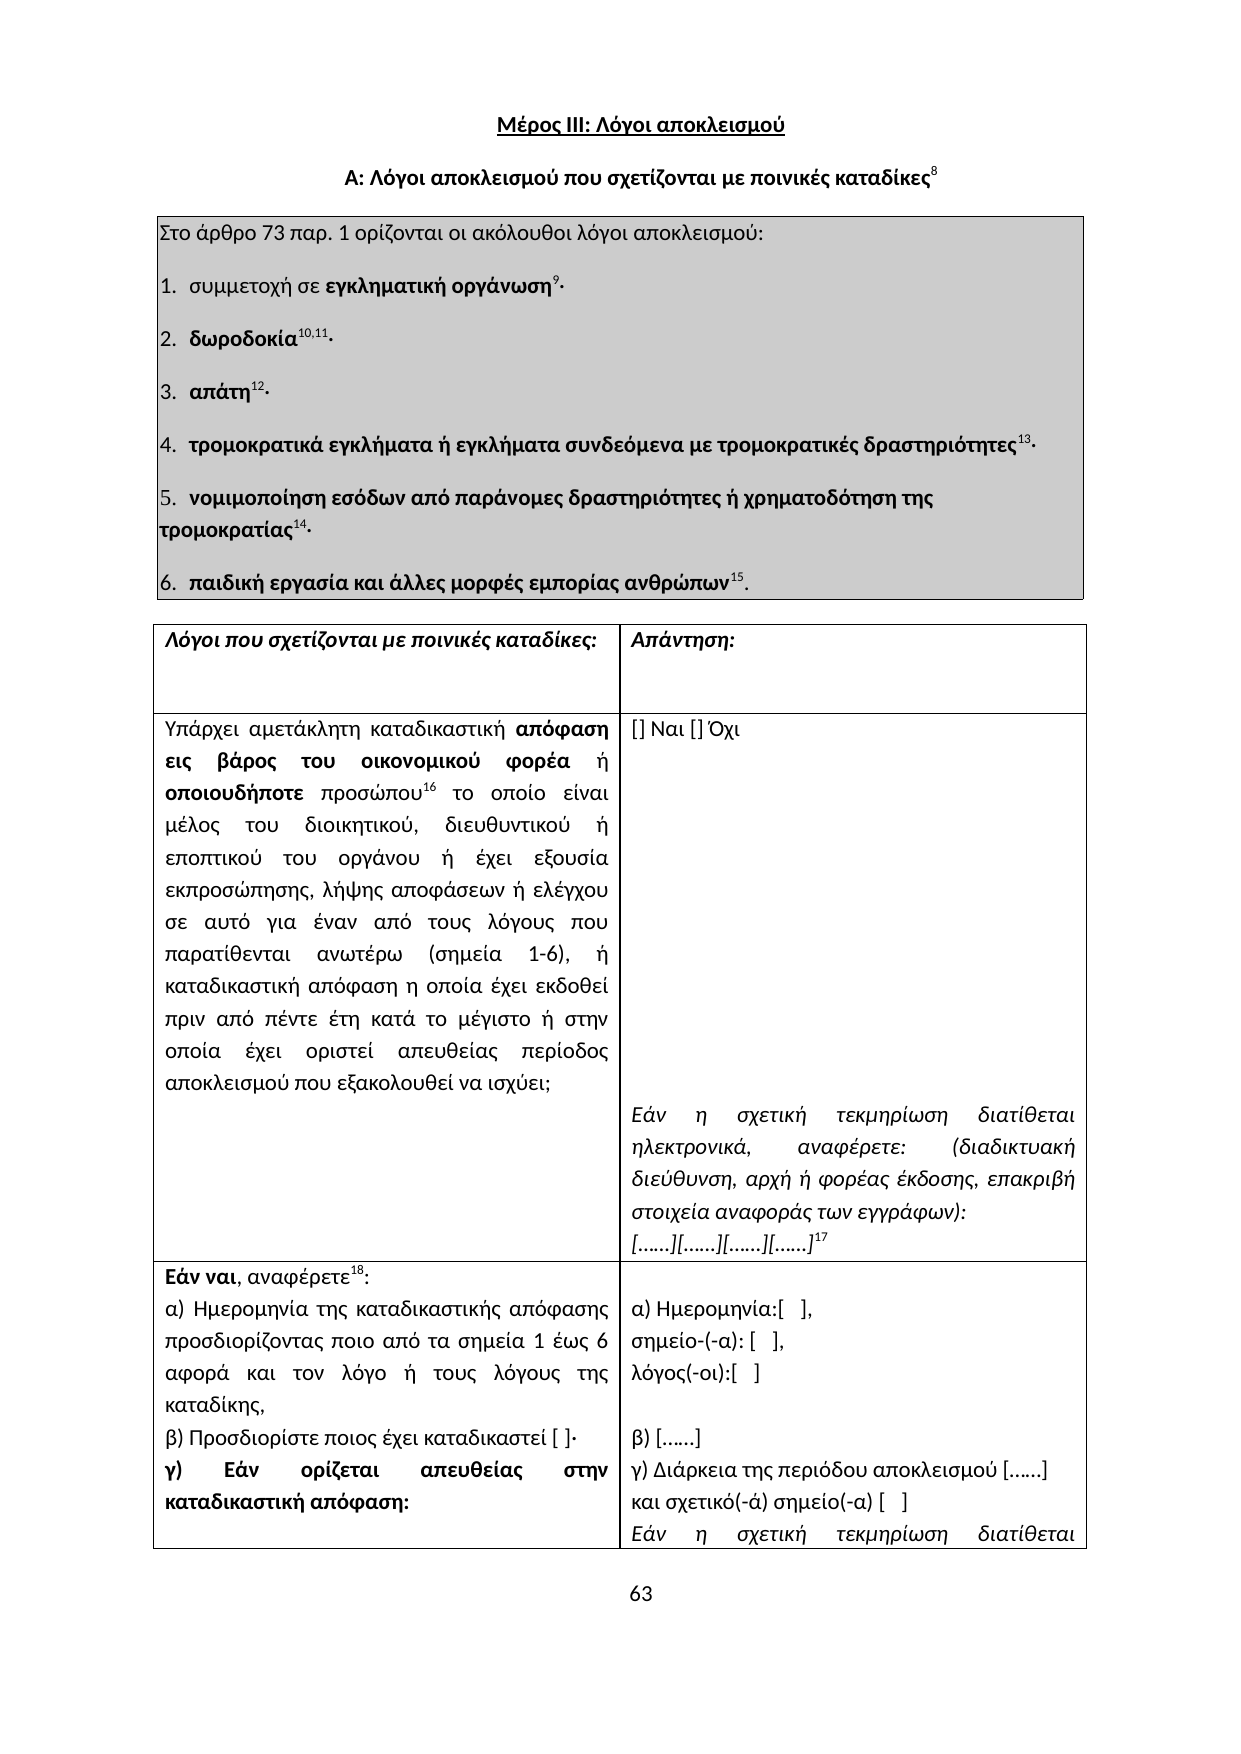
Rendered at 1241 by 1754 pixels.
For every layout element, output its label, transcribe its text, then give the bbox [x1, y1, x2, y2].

list παιδική εργασία και άλλες μορφές εμπορίας ανθρώπων. [158, 566, 1083, 599]
list απάτη· [158, 375, 1083, 405]
list τρομοκρατικά εγκλήματα ή εγκλήματα συνδεόμενα με τρομοκρατικές δραστηριότητες· [158, 428, 1083, 458]
text Α: Λόγοι αποκλεισμού που σχετίζονται με ποινικές καταδίκες [159, 163, 1081, 191]
list νομιμοποίηση εσόδων από παράνομες δραστηριότητες ή χρηματοδότηση της τρομοκρατίας· [158, 481, 1083, 543]
list συμμετοχή σε εγκληματική οργάνωση· [158, 269, 1083, 299]
table_cell [] Ναι [] Όχι Εάν η σχετική τεκμηρίωση διατίθεται ηλεκτρονικά, αναφέρετε: (διαδικτυακή διεύθυνση, αρχή ή φορέας έκδοσης, επακριβή στοιχεία αναφοράς των εγγράφων): [……][……][……][……] [621, 714, 1086, 1261]
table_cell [621, 1262, 1086, 1547]
list δωροδοκία,· [158, 322, 1083, 352]
table_header Απάντηση: [621, 625, 1086, 713]
text Μέρος III: Λόγοι αποκλεισμού [159, 110, 1081, 138]
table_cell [154, 1262, 619, 1547]
text Στο άρθρο 73 παρ. 1 ορίζονται οι ακόλουθοι λόγοι αποκλεισμού: [158, 217, 1083, 246]
table_header Λόγοι που σχετίζονται με ποινικές καταδίκες: [154, 625, 619, 713]
table_cell Υπάρχει αμετάκλητη καταδικαστική απόφαση εις βάρος του οικονομικού φορέα ή οποιουδήποτε προσώπου το οποίο είναι μέλος του διοικητικού, διευθυντικού ή εποπτικού του οργάνου ή έχει εξουσία εκπροσώπησης, λήψης αποφάσεων ή ελέγχου σε αυτό για έναν από τους λόγους που παρατίθενται ανωτέρω (σημεία 1-6), ή καταδικαστική απόφαση η οποία έχει εκδοθεί πριν από πέντε έτη κατά το μέγιστο ή στην οποία έχει οριστεί απευθείας περίοδος αποκλεισμού που εξακολουθεί να ισχύει; [154, 714, 619, 1261]
